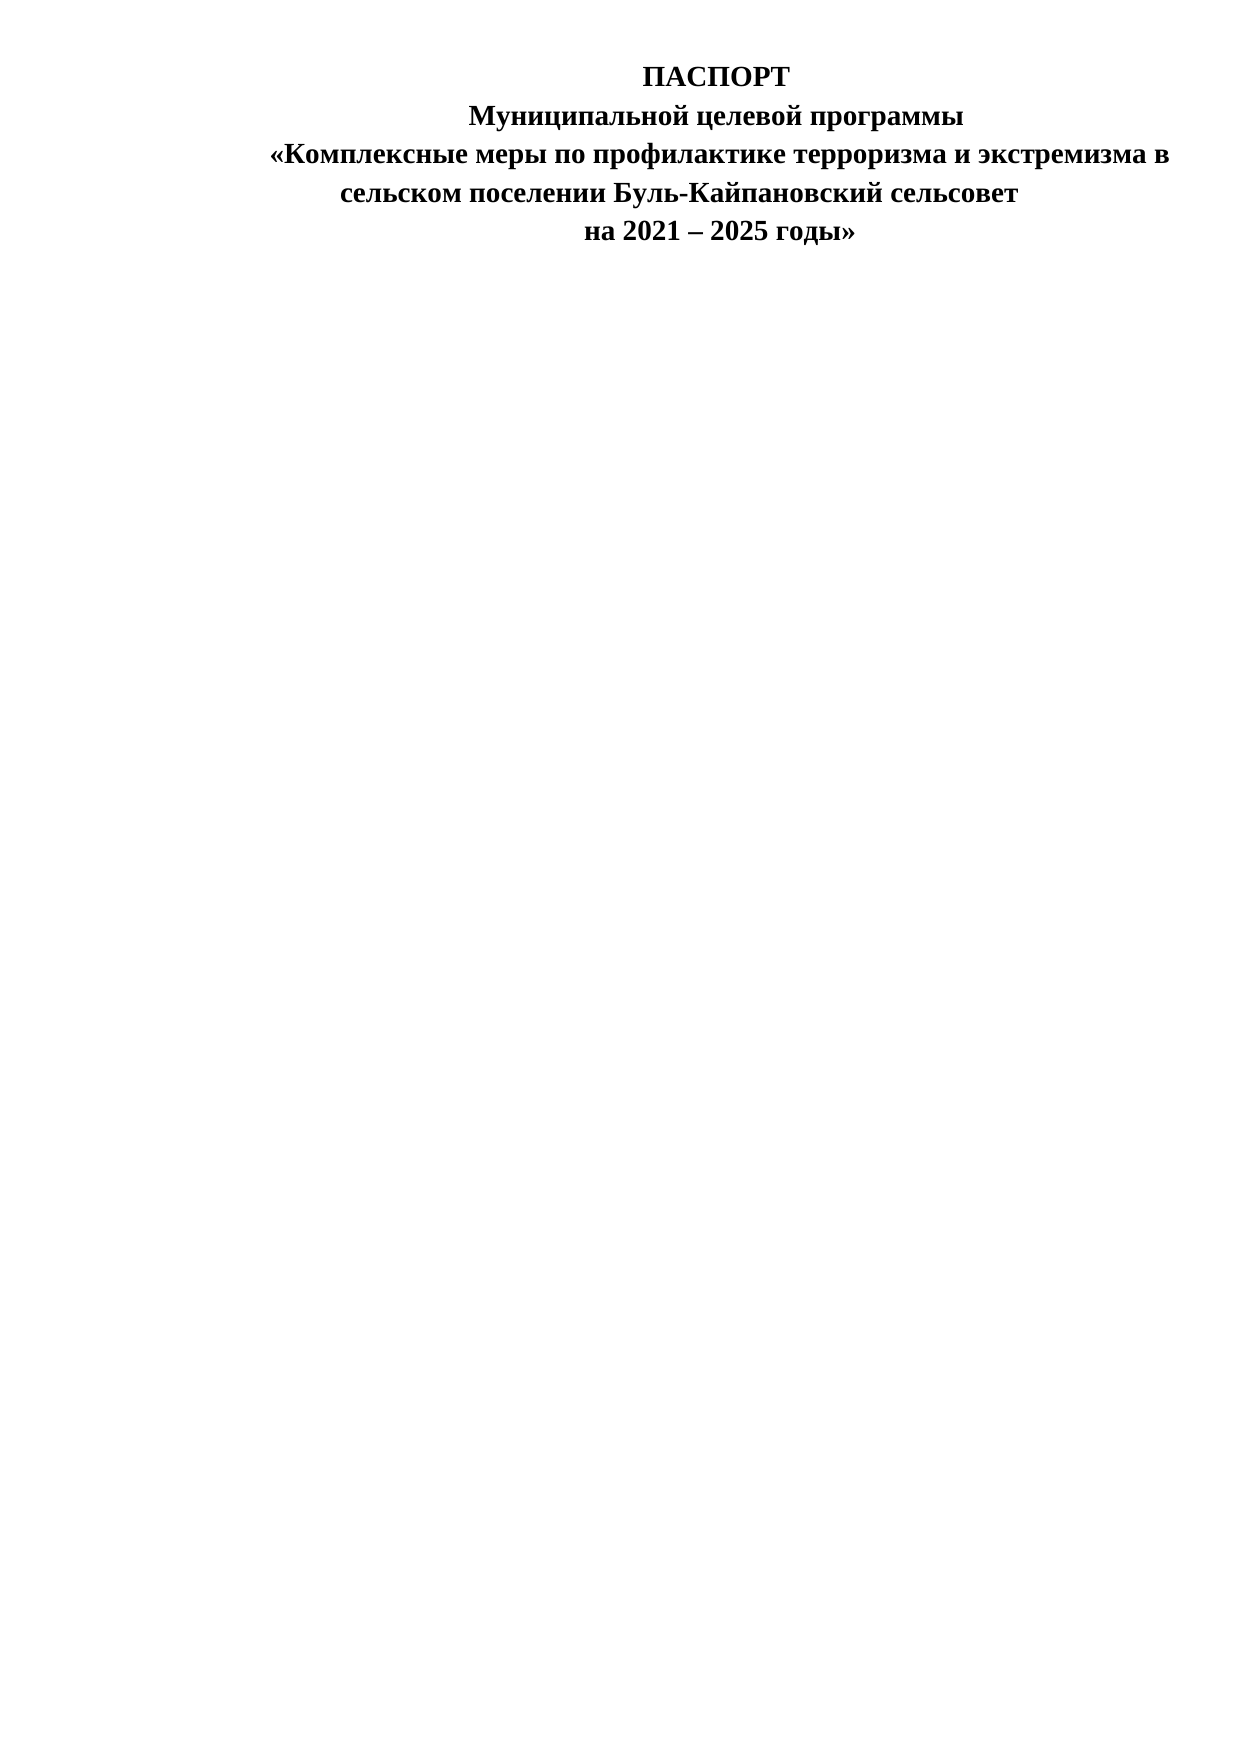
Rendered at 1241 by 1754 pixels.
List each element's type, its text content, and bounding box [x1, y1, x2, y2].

text ПАСПОРТ [177, 59, 1181, 93]
text Муниципальной целевой программы [177, 98, 1181, 131]
text «Комплексные меры по профилактике терроризма и экстремизма в сельском поселении Буль-Кайпановский сельсовет [177, 136, 1181, 208]
text на 2021 – 2025 годы» [177, 213, 1181, 247]
